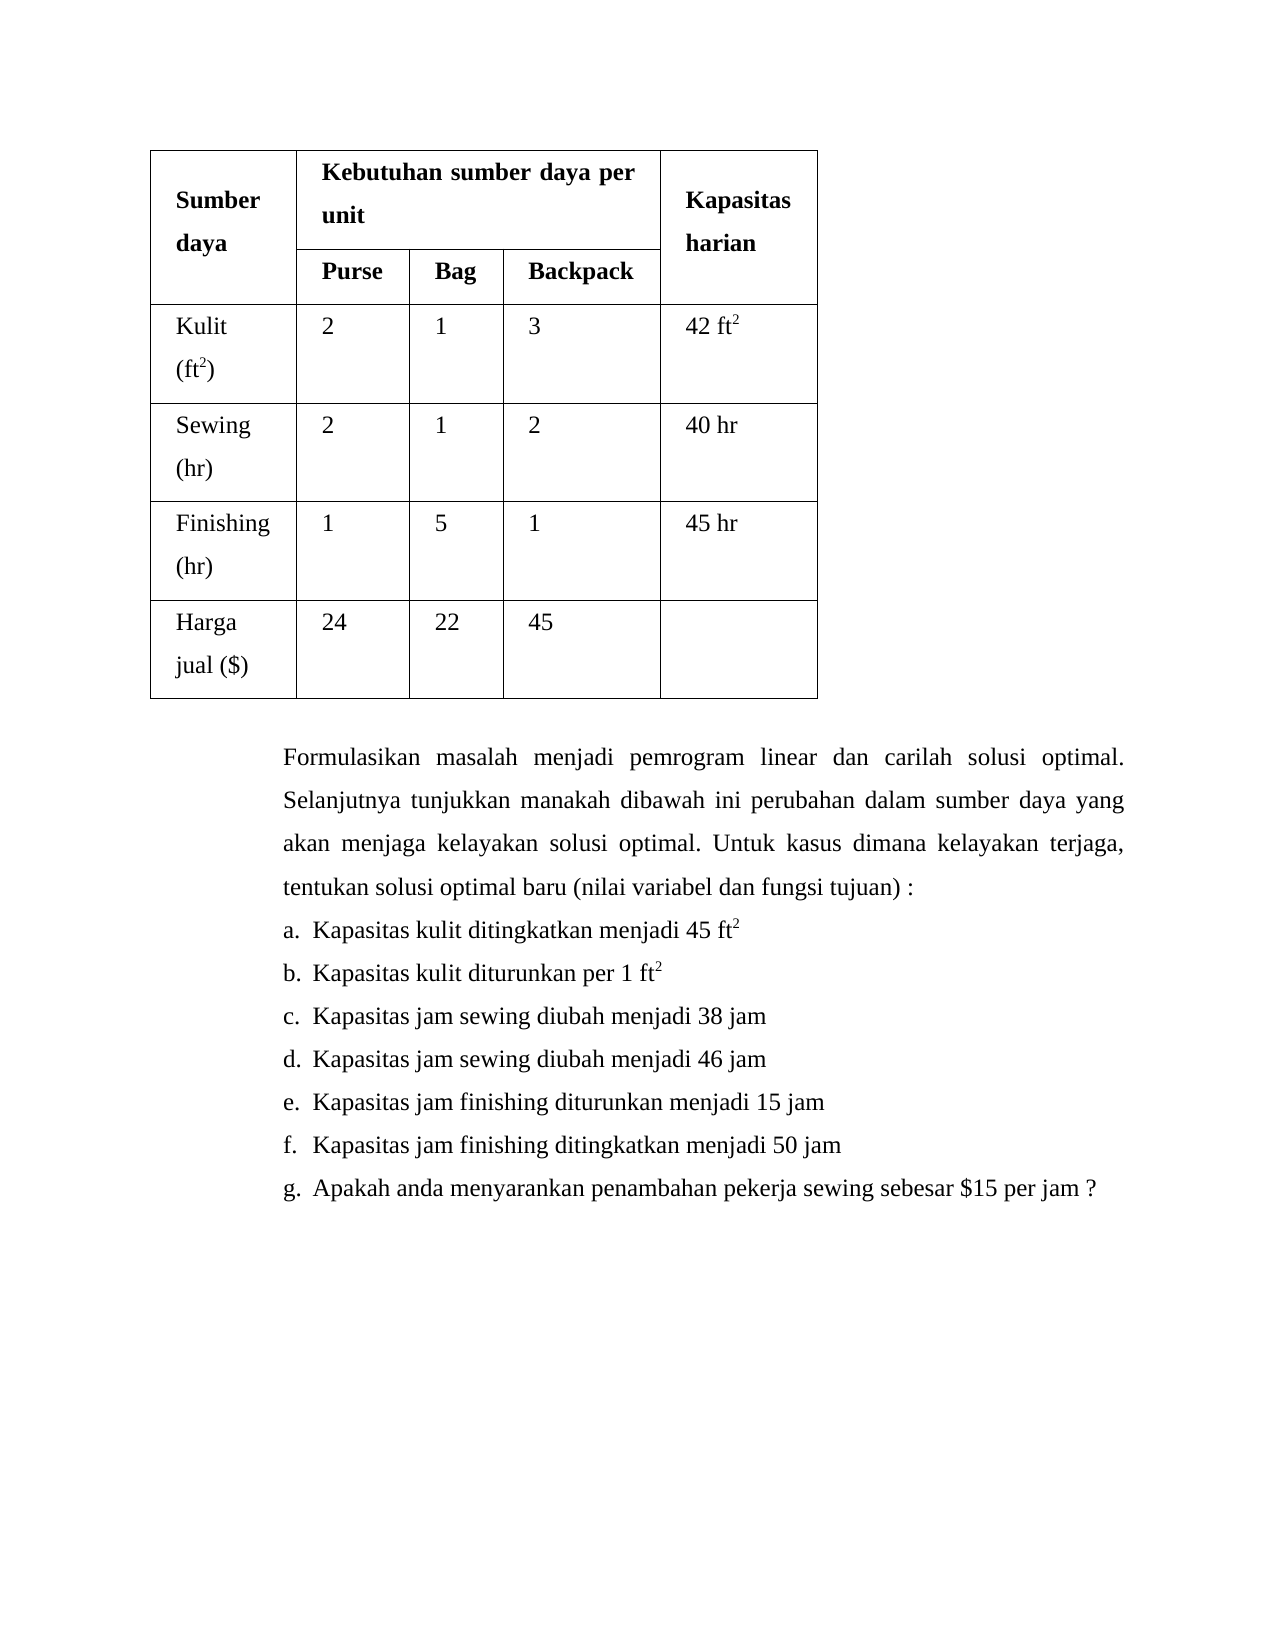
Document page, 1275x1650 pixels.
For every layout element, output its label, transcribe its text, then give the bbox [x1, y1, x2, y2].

table_cell 24 [297, 601, 409, 698]
table_header Sumber daya [151, 151, 296, 304]
table_cell 1 [410, 404, 503, 501]
list Kapasitas jam finishing diturunkan menjadi 15 jam [283, 1087, 1125, 1116]
table_cell 1 [504, 502, 660, 599]
list Formulasikan masalah menjadi pemrogram linear dan carilah solusi optimal. Selanjutnya tunjukkan manakah dibawah ini perubahan dalam sumber daya yang akan menjaga kelayakan solusi optimal. Untuk kasus dimana kelayakan terjaga, tentukan solusi optimal baru (nilai variabel dan fungsi tujuan) : [283, 742, 1125, 900]
table_cell Bag [410, 250, 503, 304]
table_cell 2 [297, 305, 409, 402]
table_cell Backpack [504, 250, 660, 304]
table_header Kebutuhan sumber daya per unit [297, 151, 660, 248]
table_cell Finishing (hr) [151, 502, 296, 599]
list Kapasitas kulit ditingkatkan menjadi 45 ft2 [283, 915, 1125, 943]
table_cell 45 hr [661, 502, 817, 599]
list Kapasitas kulit diturunkan per 1 ft2 [283, 958, 1125, 987]
table_cell 2 [297, 404, 409, 501]
list Kapasitas jam sewing diubah menjadi 38 jam [283, 1001, 1125, 1030]
list Apakah anda menyarankan penambahan pekerja sewing sebesar $15 per jam ? [283, 1173, 1125, 1202]
table_cell 3 [504, 305, 660, 402]
table_cell 22 [410, 601, 503, 698]
table_cell Sewing (hr) [151, 404, 296, 501]
table_cell 1 [297, 502, 409, 599]
table_cell [661, 601, 817, 698]
table_header Kapasitas harian [661, 151, 817, 304]
list Kapasitas jam finishing ditingkatkan menjadi 50 jam [283, 1130, 1125, 1159]
table_cell 42 ft2 [661, 305, 817, 402]
table_cell 5 [410, 502, 503, 599]
table_cell 45 [504, 601, 660, 698]
table_cell Purse [297, 250, 409, 304]
table_cell Kulit (ft2) [151, 305, 296, 402]
table_cell Harga jual ($) [151, 601, 296, 698]
table_cell 40 hr [661, 404, 817, 501]
list Kapasitas jam sewing diubah menjadi 46 jam [283, 1044, 1125, 1073]
table_cell 1 [410, 305, 503, 402]
table_cell 2 [504, 404, 660, 501]
